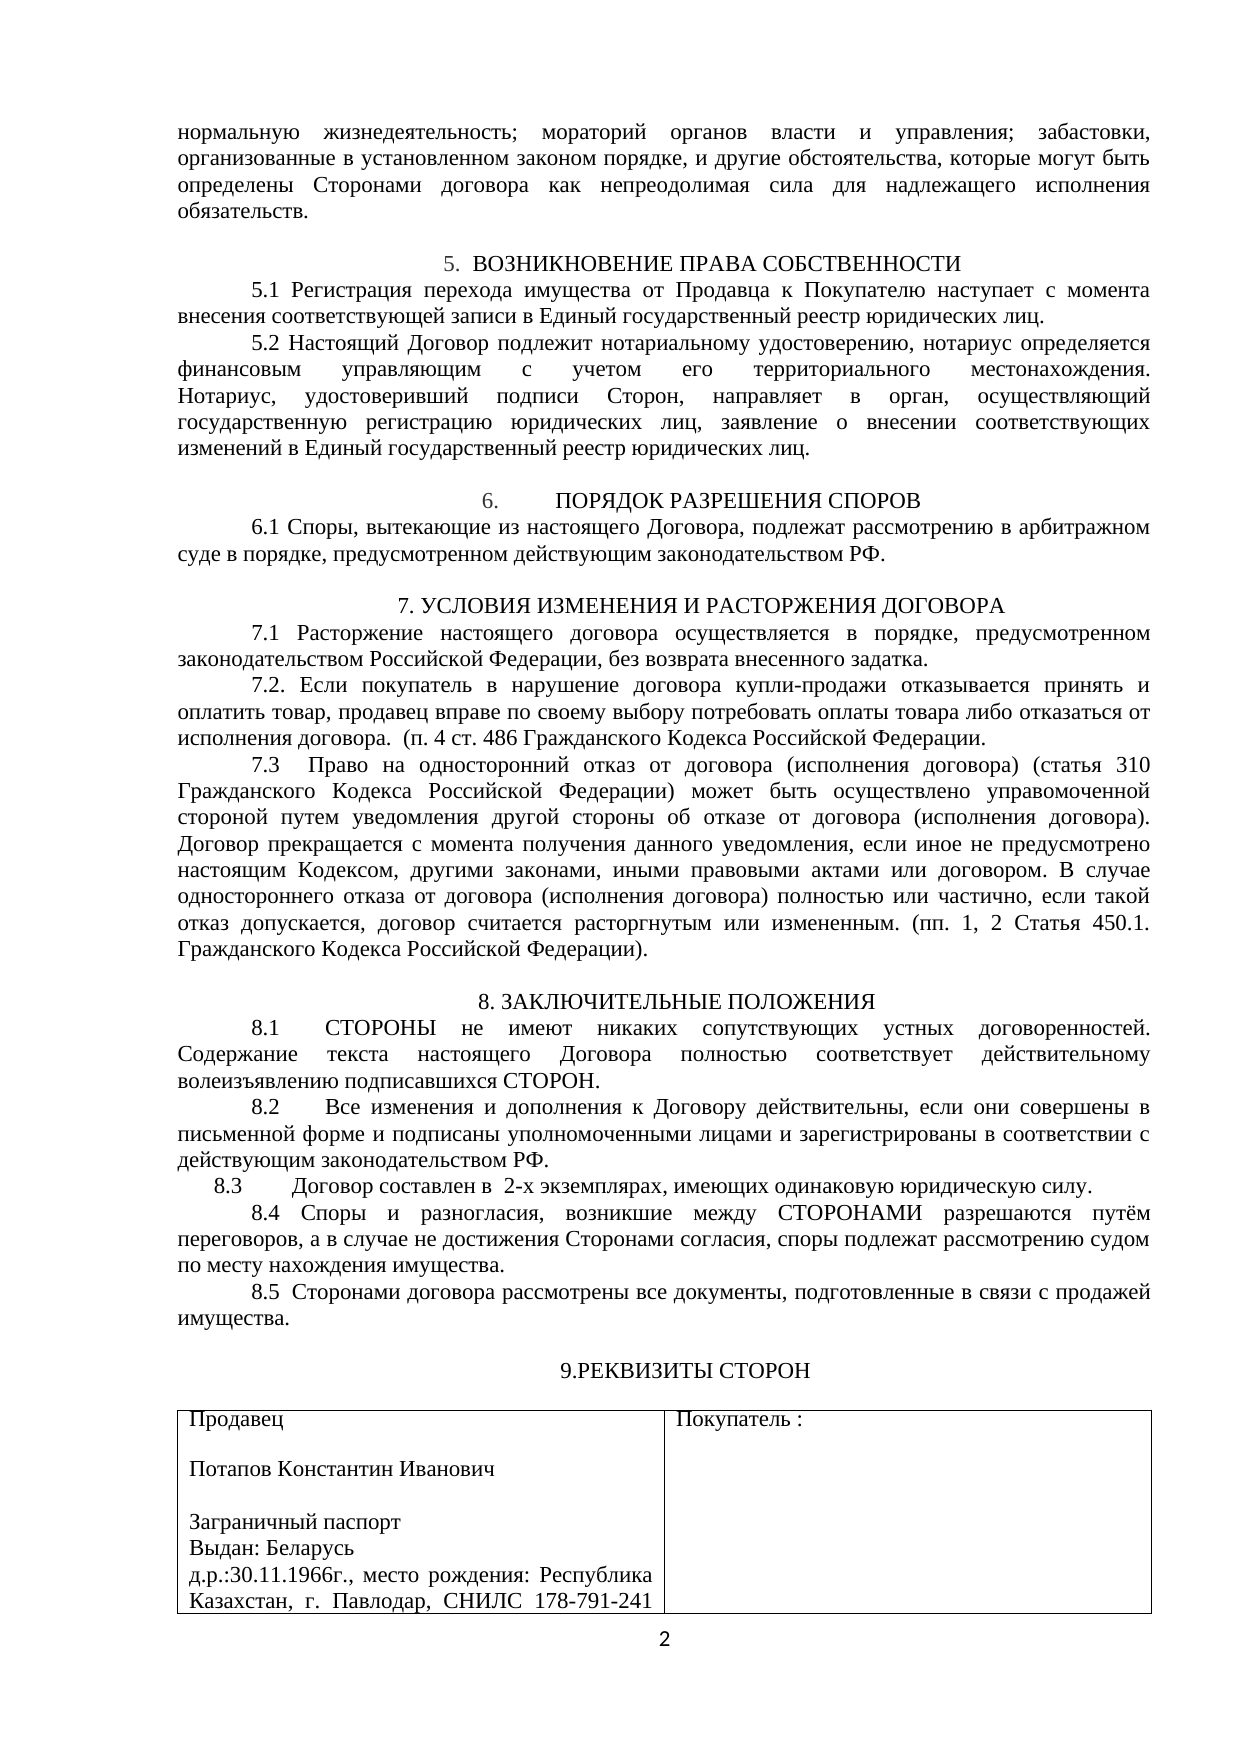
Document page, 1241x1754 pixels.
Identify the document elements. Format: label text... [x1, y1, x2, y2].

text 7.1 Расторжение настоящего договора осуществляется в порядке, предусмотренном законодательством Российской Федерации, без возврата внесенного задатка. [177, 619, 1152, 672]
list Договор составлен в 2-х экземплярах, имеющих одинаковую юридическую силу. [177, 1172, 1152, 1199]
text 8.4 Споры и разногласия, возникшие между СТОРОНАМИ разрешаются путём переговоров, а в случае не достижения Сторонами согласия, споры подлежат рассмотрению судом по месту нахождения имущества. [177, 1199, 1152, 1278]
text 5.2 Настоящий Договор подлежит нотариальному удостоверению, нотариус определяется финансовым управляющим с учетом его территориального местонахождения. Нотариус, удостоверивший подписи Сторон, направляет в орган, осуществляющий государственную регистрацию юридических лиц, заявление о внесении соответствующих изменений в Единый государственный реестр юридических лиц. [177, 329, 1152, 461]
list ВОЗНИКНОВЕНИЕ ПРАВА СОБСТВЕННОСТИ [177, 250, 1152, 276]
list ПОРЯДОК РАЗРЕШЕНИЯ СПОРОВ [192, 487, 1152, 513]
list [177, 118, 1152, 223]
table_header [178, 1411, 664, 1613]
list СТОРОНЫ не имеют никаких сопутствующих устных договоренностей. Содержание текста настоящего Договора полностью соответствует действительному волеизъявлению подписавшихся СТОРОН. [177, 1014, 1152, 1093]
text 5.1 Регистрация перехода имущества от Продавца к Покупателю наступает с момента внесения соответствующей записи в Единый государственный реестр юридических лиц. [177, 276, 1152, 329]
text 7.2. Если покупатель в нарушение договора купли-продажи отказывается принять и оплатить товар, продавец вправе по своему выбору потребовать оплаты товара либо отказаться от исполнения договора. (п. 4 ст. 486 Гражданского Кодекса Российской Федерации. [177, 672, 1152, 751]
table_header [665, 1411, 1151, 1613]
text 6.1 Споры, вытекающие из настоящего Договора, подлежат рассмотрению в арбитражном суде в порядке, предусмотренном действующим законодательством РФ. [177, 513, 1152, 566]
list Сторонами договора рассмотрены все документы, подготовленные в связи с продажей имущества. [177, 1278, 1152, 1330]
list Все изменения и дополнения к Договору действительны, если они совершены в письменной форме и подписаны уполномоченными лицами и зарегистрированы в соответствии с действующим законодательством РФ. [177, 1093, 1152, 1172]
text 9.РЕКВИЗИТЫ СТОРОН [219, 1357, 1152, 1383]
text 7. УСЛОВИЯ ИЗМЕНЕНИЯ И РАСТОРЖЕНИЯ ДОГОВОРА [177, 592, 1152, 619]
text 8. ЗАКЛЮЧИТЕЛЬНЫЕ ПОЛОЖЕНИЯ [352, 988, 1152, 1014]
text 7.3 Право на односторонний отказ от договора (исполнения договора) (статья 310 Гражданского Кодекса Российской Федерации) может быть осуществлено управомоченной стороной путем уведомления другой стороны об отказе от договора (исполнения договора). Договор прекращается с момента получения данного уведомления, если иное не предусмотрено настоящим Кодексом, другими законами, иными правовыми актами или договором. В случае одностороннего отказа от договора (исполнения договора) полностью или частично, если такой отказ допускается, договор считается расторгнутым или измененным. (пп. 1, 2 Статья 450.1. Гражданского Кодекса Российской Федерации). [177, 751, 1152, 961]
